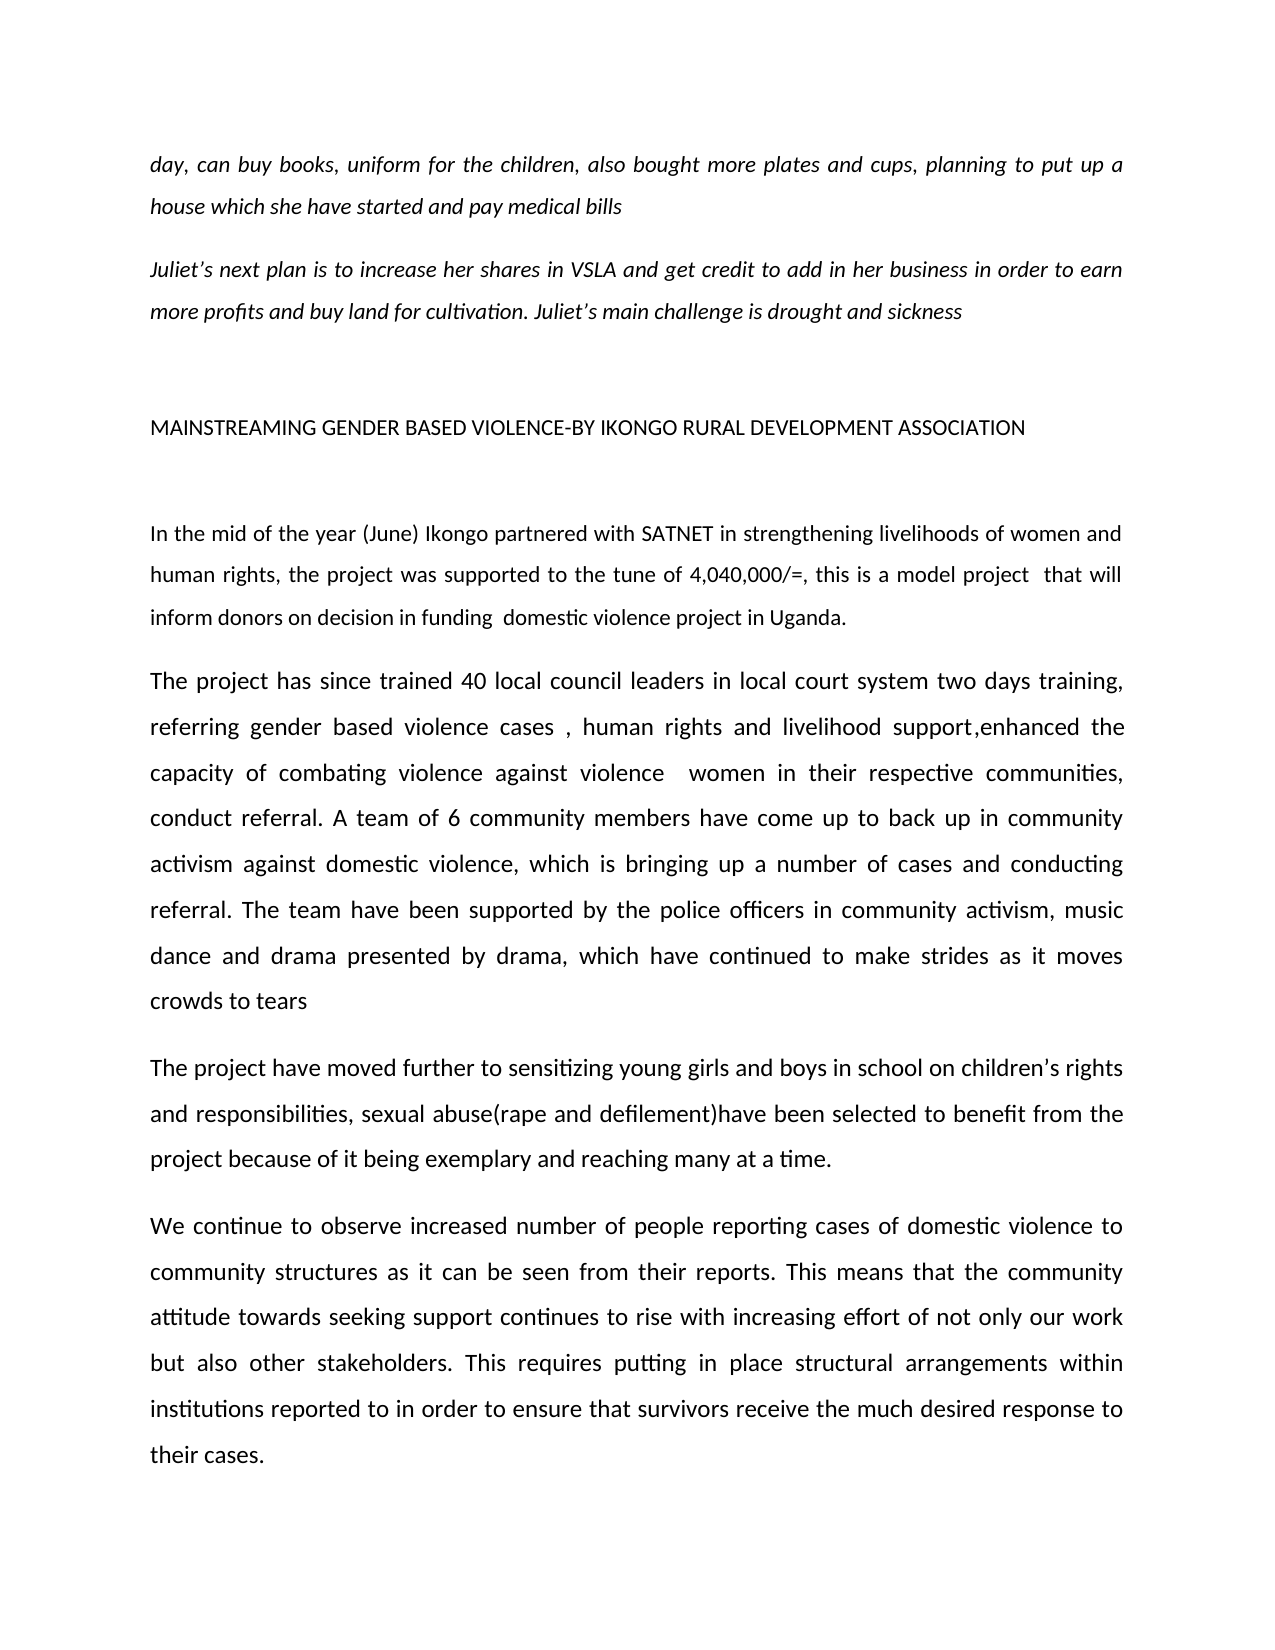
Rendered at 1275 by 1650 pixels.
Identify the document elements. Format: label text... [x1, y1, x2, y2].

text The project have moved further to sensitizing young girls and boys in school on children’s rights and responsibilities, sexual abuse(rape and defilement)have been selected to benefit from the project because of it being exemplary and reaching many at a time. [150, 1052, 1125, 1174]
text In the mid of the year (June) Ikongo partnered with SATNET in strengthening livelihoods of women and human rights, the project was supported to the tune of 4,040,000/=, this is a model project that will inform donors on decision in funding domestic violence project in Uganda. [150, 519, 1125, 631]
text Juliet’s next plan is to increase her shares in VSLA and get credit to add in her business in order to earn more profits and buy land for cultivation. Juliet’s main challenge is drought and sickness [150, 255, 1125, 325]
text MAINSTREAMING GENDER BASED VIOLENCE-BY IKONGO RURAL DEVELOPMENT ASSOCIATION [150, 413, 1125, 441]
text We continue to observe increased number of people reporting cases of domestic violence to community structures as it can be seen from their reports. This means that the community attitude towards seeking support continues to rise with increasing effort of not only our work but also other stakeholders. This requires putting in place structural arrangements within institutions reported to in order to ensure that survivors receive the much desired response to their cases. [150, 1210, 1125, 1469]
text The project has since trained 40 local council leaders in local court system two days training, referring gender based violence cases , human rights and livelihood support,enhanced the capacity of combating violence against violence women in their respective communities, conduct referral. A team of 6 community members have come up to back up in community activism against domestic violence, which is bringing up a number of cases and conducting referral. The team have been supported by the police officers in community activism, music dance and drama presented by drama, which have continued to make strides as it moves crowds to tears [150, 665, 1125, 1016]
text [150, 150, 1125, 220]
